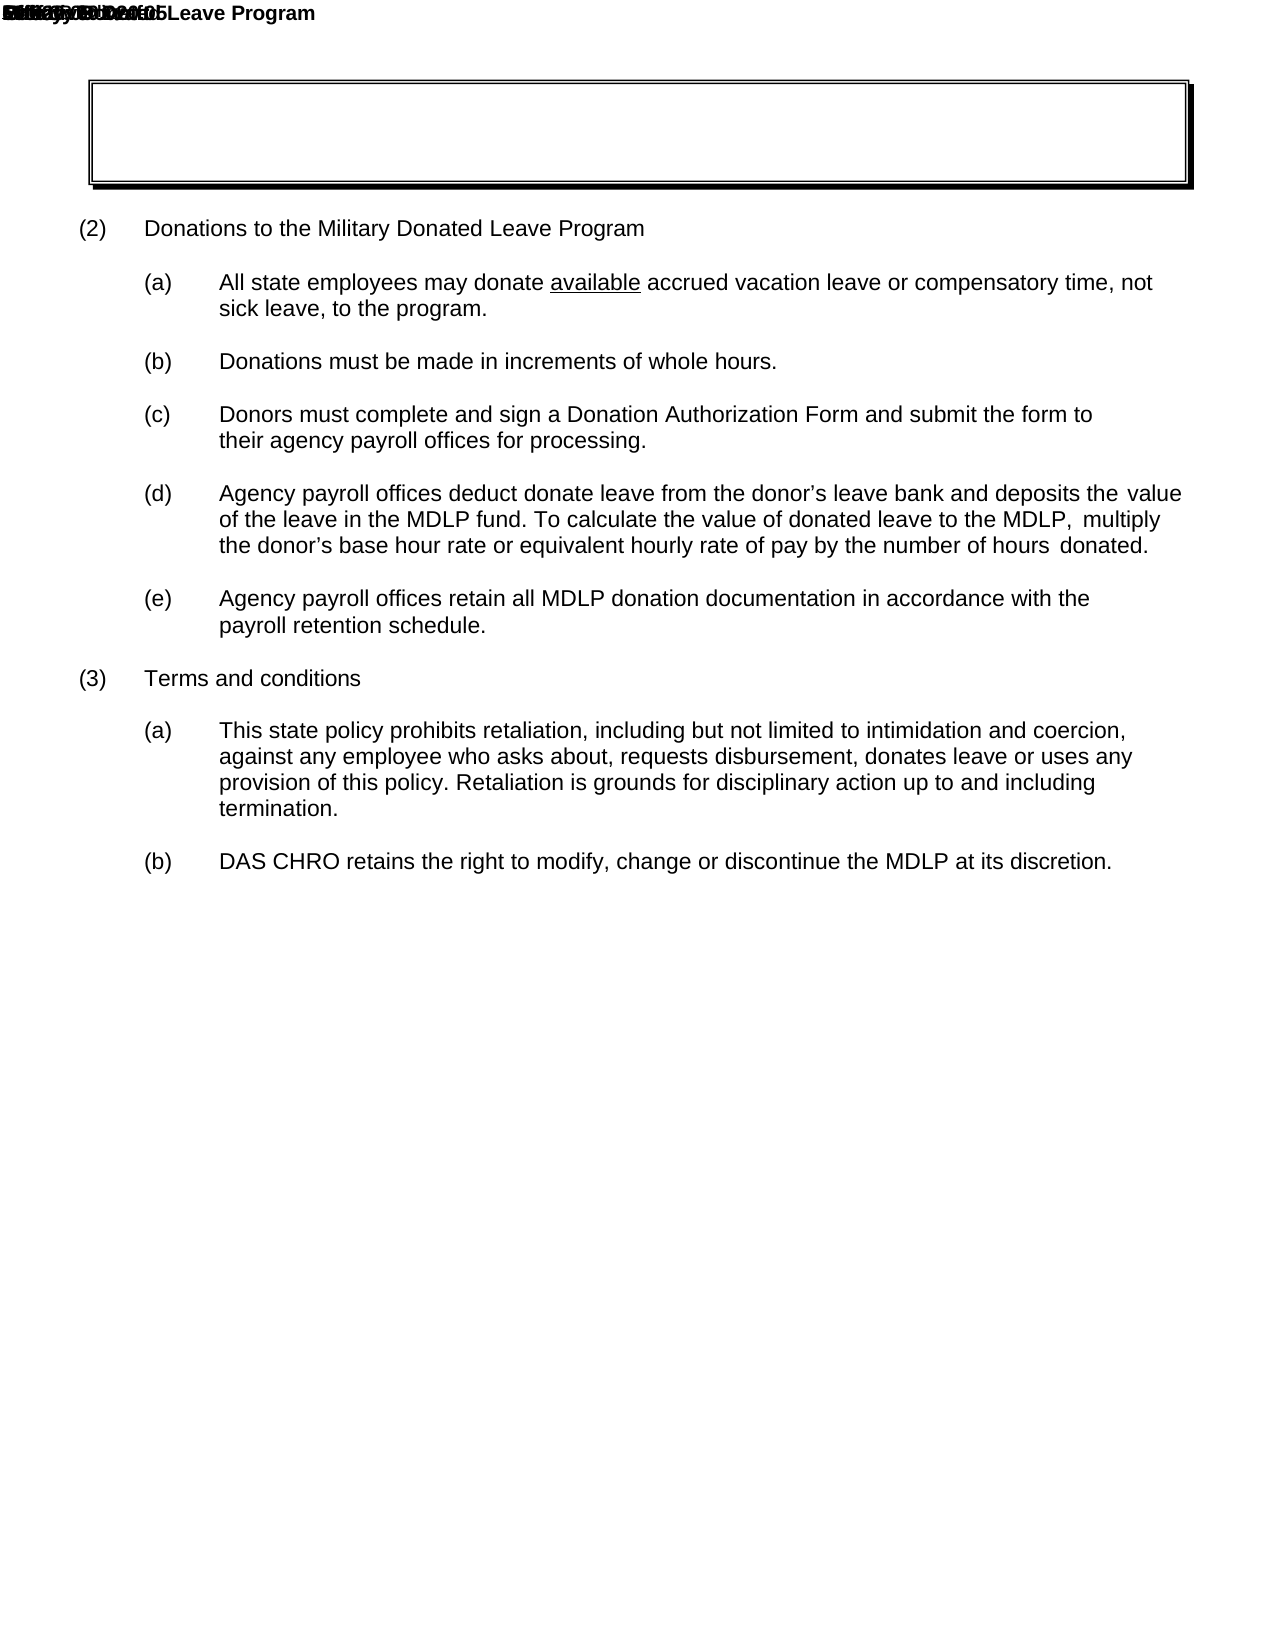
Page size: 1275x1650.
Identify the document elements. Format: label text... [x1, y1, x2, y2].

list Donors must complete and sign a Donation Authorization Form and submit the form to their agency payroll offices for processing. [144, 401, 1135, 453]
list Donations must be made in increments of whole hours. [144, 348, 1214, 374]
list Donations to the Military Donated Leave Program [78, 215, 1214, 242]
list This state policy prohibits retaliation, including but not limited to intimidation and coercion, against any employee who asks about, requests disbursement, donates leave or uses any provision of this policy. Retaliation is grounds for disciplinary action up to and including termination. [144, 718, 1199, 821]
list All state employees may donate available accrued vacation leave or compensatory time, not sick leave, to the program. [144, 269, 1191, 322]
list Terms and conditions [78, 664, 1214, 691]
list Agency payroll offices deduct donate leave from the donor’s leave bank and deposits the value of the leave in the MDLP fund. To calculate the value of donated leave to the MDLP, multiply the donor’s base hour rate or equivalent hourly rate of pay by the number of hours donated. [144, 480, 1198, 559]
list Agency payroll offices retain all MDLP donation documentation in accordance with the payroll retention schedule. [144, 585, 1157, 638]
list DAS CHRO retains the right to modify, change or discontinue the MDLP at its discretion. [144, 848, 1214, 874]
